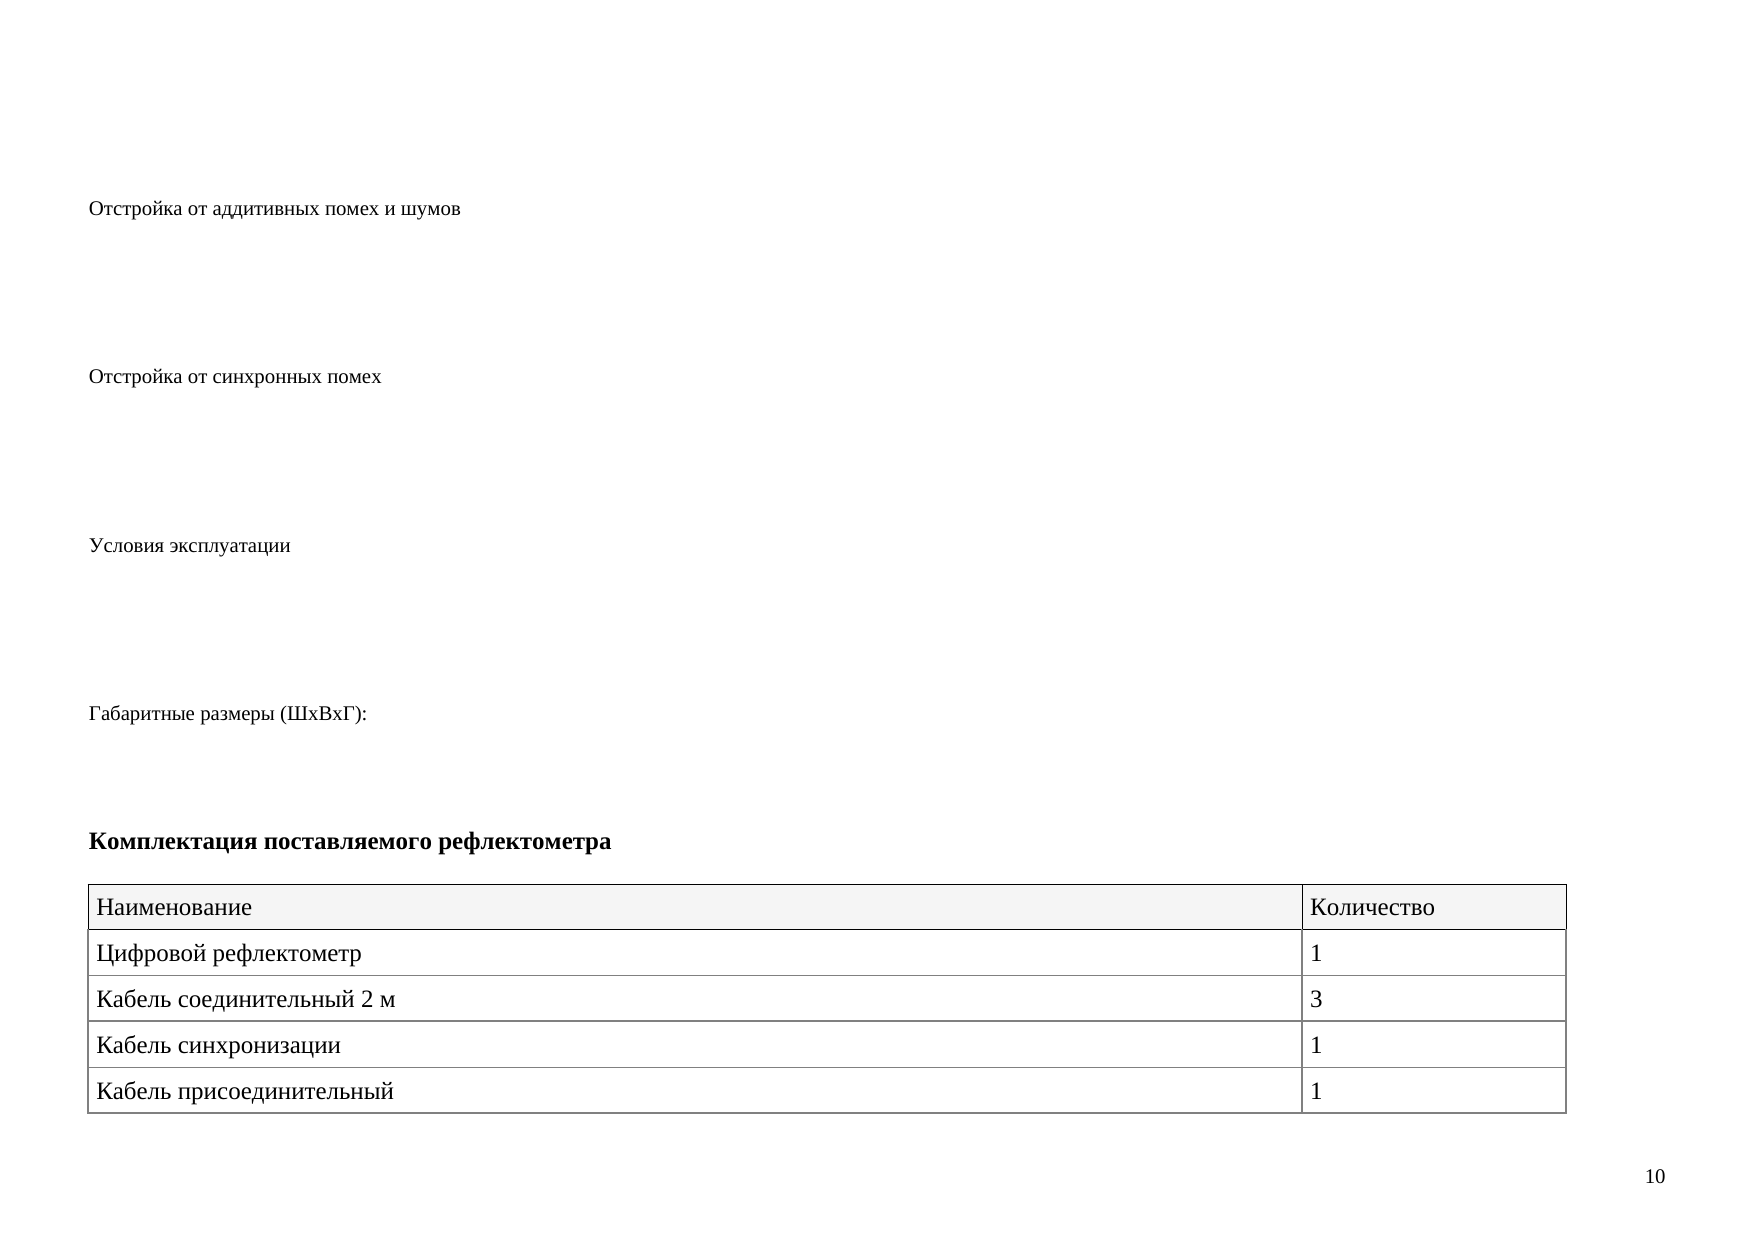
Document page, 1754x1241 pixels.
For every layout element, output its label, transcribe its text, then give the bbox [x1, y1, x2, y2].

text Комплектация поставляемого рефлектометра [89, 826, 1665, 855]
table_cell Кабель синхронизации [89, 1022, 1301, 1066]
table_cell 1 [1303, 930, 1565, 974]
table_cell 1 [1303, 1068, 1565, 1112]
table_header Количество [1303, 885, 1566, 929]
table_header Наименование [89, 885, 1302, 929]
table_cell Цифровой рефлектометр [89, 930, 1301, 974]
table_cell 3 [1303, 976, 1565, 1020]
table_cell Кабель соединительный 2 м [89, 976, 1301, 1020]
table_cell 1 [1303, 1022, 1565, 1066]
table_cell Кабель присоединительный [89, 1068, 1301, 1112]
